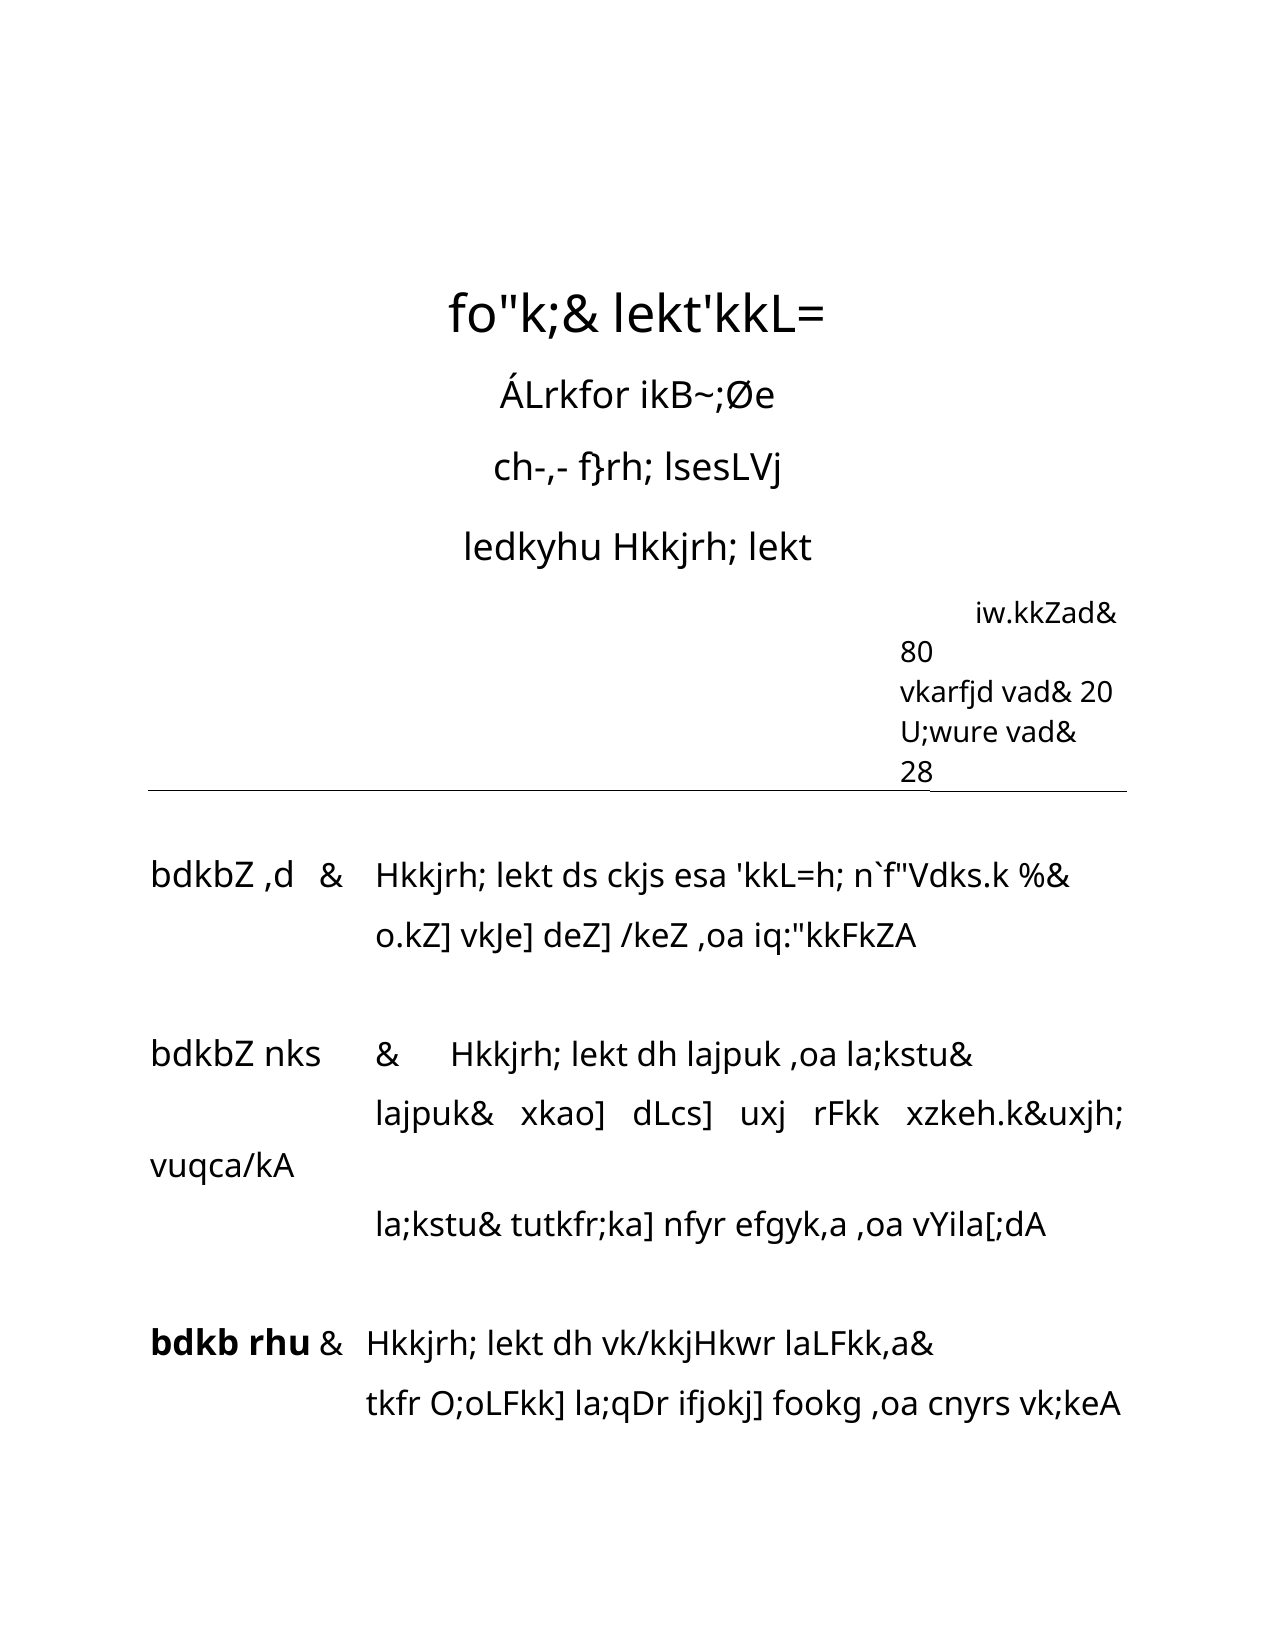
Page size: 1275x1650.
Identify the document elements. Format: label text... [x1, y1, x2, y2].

text U;wure vad& 28 [900, 711, 1125, 791]
text tkfr O;oLFkk] la;qDr ifjokj] fookg ,oa cnyrs vk;keA [150, 1379, 1125, 1425]
text ledkyhu Hkkjrh; lekt [150, 520, 1125, 571]
text ÁLrkfor ikB~;Øe [150, 369, 1125, 420]
text iw.kkZad& 80 [900, 592, 1125, 671]
text bdkbZ ,d & Hkkjrh; lekt ds ckjs esa 'kkL=h; n`f"Vdks.k %& [150, 850, 1125, 898]
text lajpuk& xkao] dLcs] uxj rFkk xzkeh.k&uxjh; vuqca/kA [150, 1090, 1125, 1188]
text ch-,- f}rh; lsesLVj [150, 441, 1125, 492]
text bdkb rhu & Hkkjrh; lekt dh vk/kkjHkwr laLFkk,a& [150, 1318, 1125, 1366]
text bdkbZ nks & Hkkjrh; lekt dh lajpuk ,oa la;kstu& [150, 1028, 1125, 1077]
text o.kZ] vkJe] deZ] /keZ ,oa iq:"kkFkZA [150, 912, 1125, 957]
text fo"k;& lekt'kkL= [150, 277, 1125, 348]
text vkarfjd vad& 20 [900, 671, 1125, 711]
text la;kstu& tutkfr;ka] nfyr efgyk,a ,oa vYila[;dA [150, 1201, 1125, 1246]
